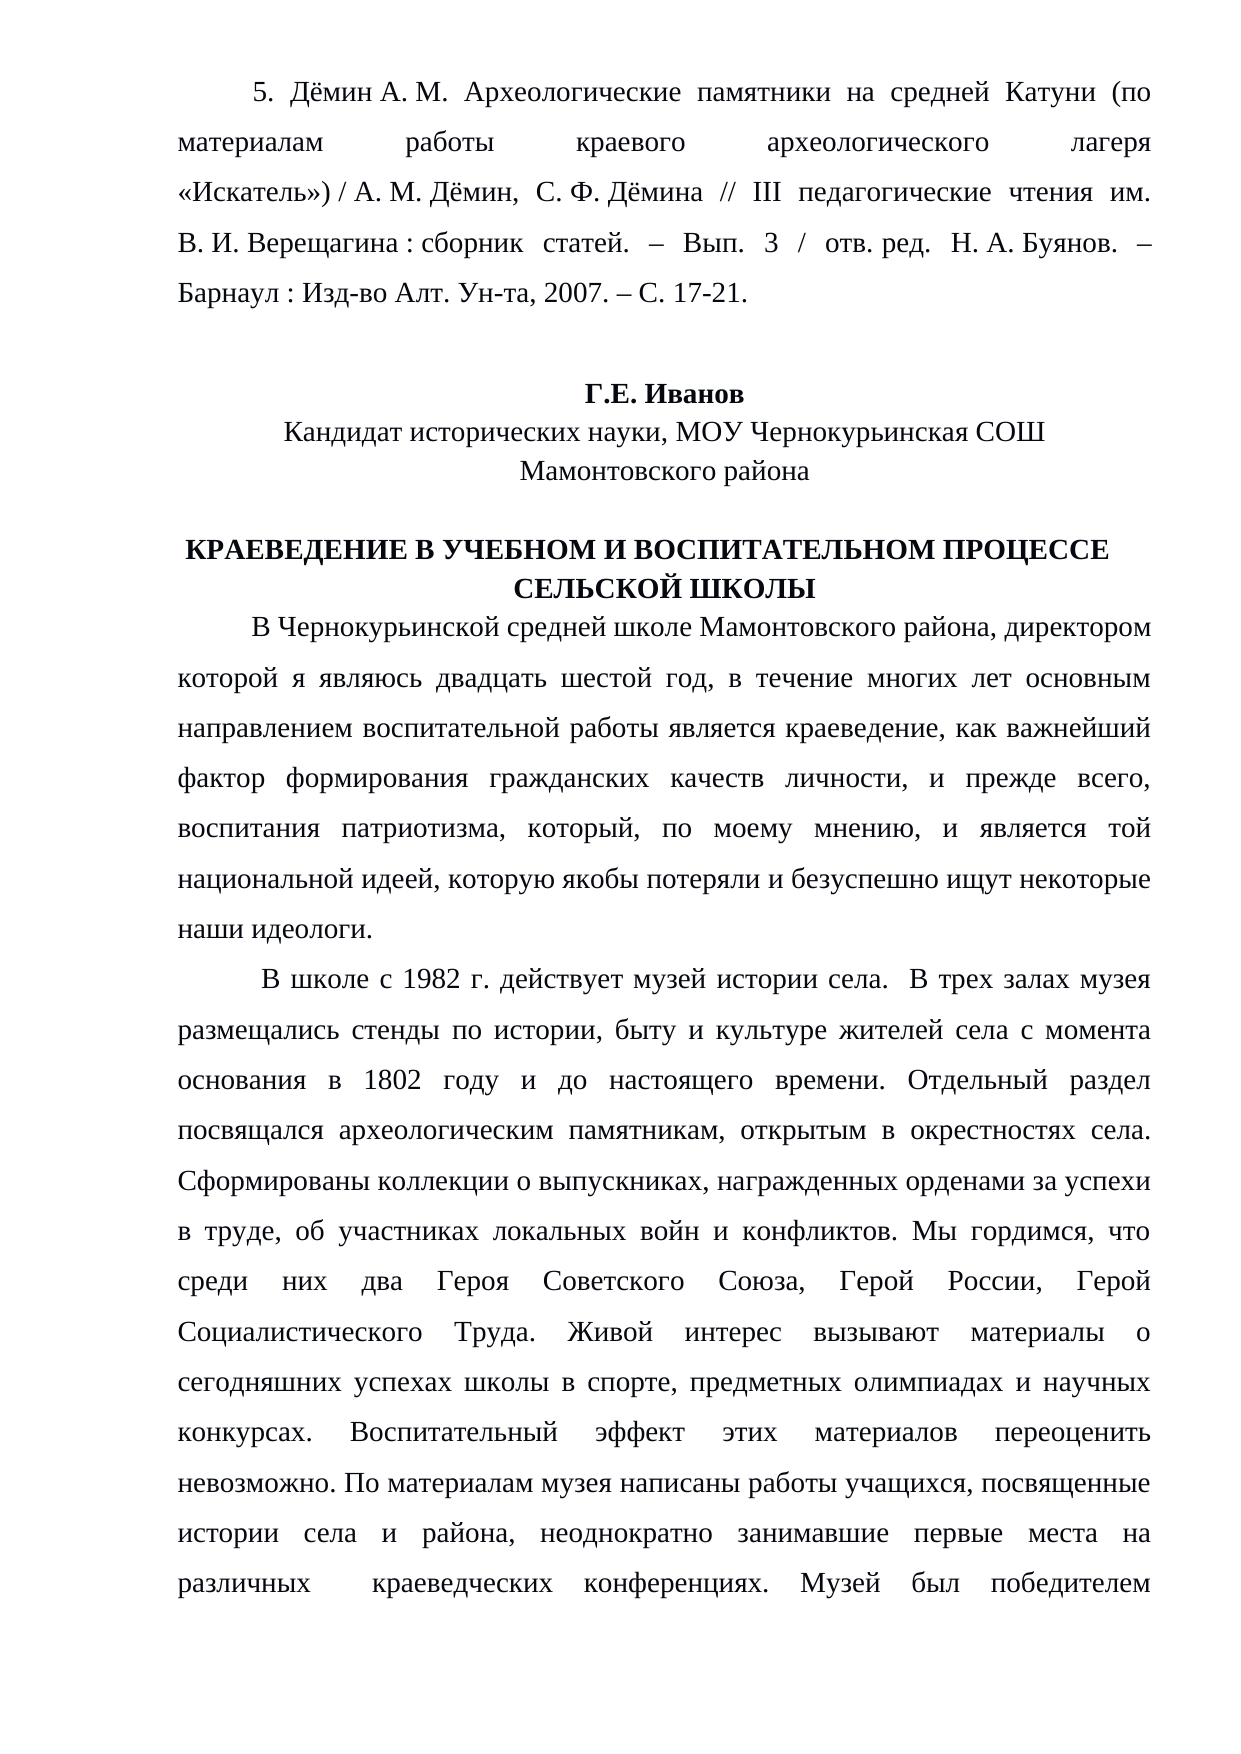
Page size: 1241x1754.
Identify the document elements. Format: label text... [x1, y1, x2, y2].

list Дёмин А. М. Археологические памятники на средней Катуни (по материалам работы краевого археологического лагеря «Искатель») / А. М. Дёмин, С. Ф. Дёмина // III педагогические чтения им. В. И. Верещагина : сборник статей. – Вып. 3 / отв. ред. Н. А. Буянов. – Барнаул : Изд-во Алт. Ун-та, 2007. – С. 17-21. [177, 74, 1152, 309]
text Кандидат исторических науки, МОУ Чернокурьинская СОШ [177, 414, 1152, 448]
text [177, 609, 1152, 1599]
text КРАЕВЕДЕНИЕ В УЧЕБНОМ И ВОСПИТАТЕЛЬНОМ ПРОЦЕССЕ [177, 532, 1152, 566]
text Г.Е. Иванов [177, 376, 1152, 409]
text Мамонтовского района [177, 453, 1152, 486]
text СЕЛЬСКОЙ ШКОЛЫ [177, 571, 1152, 604]
